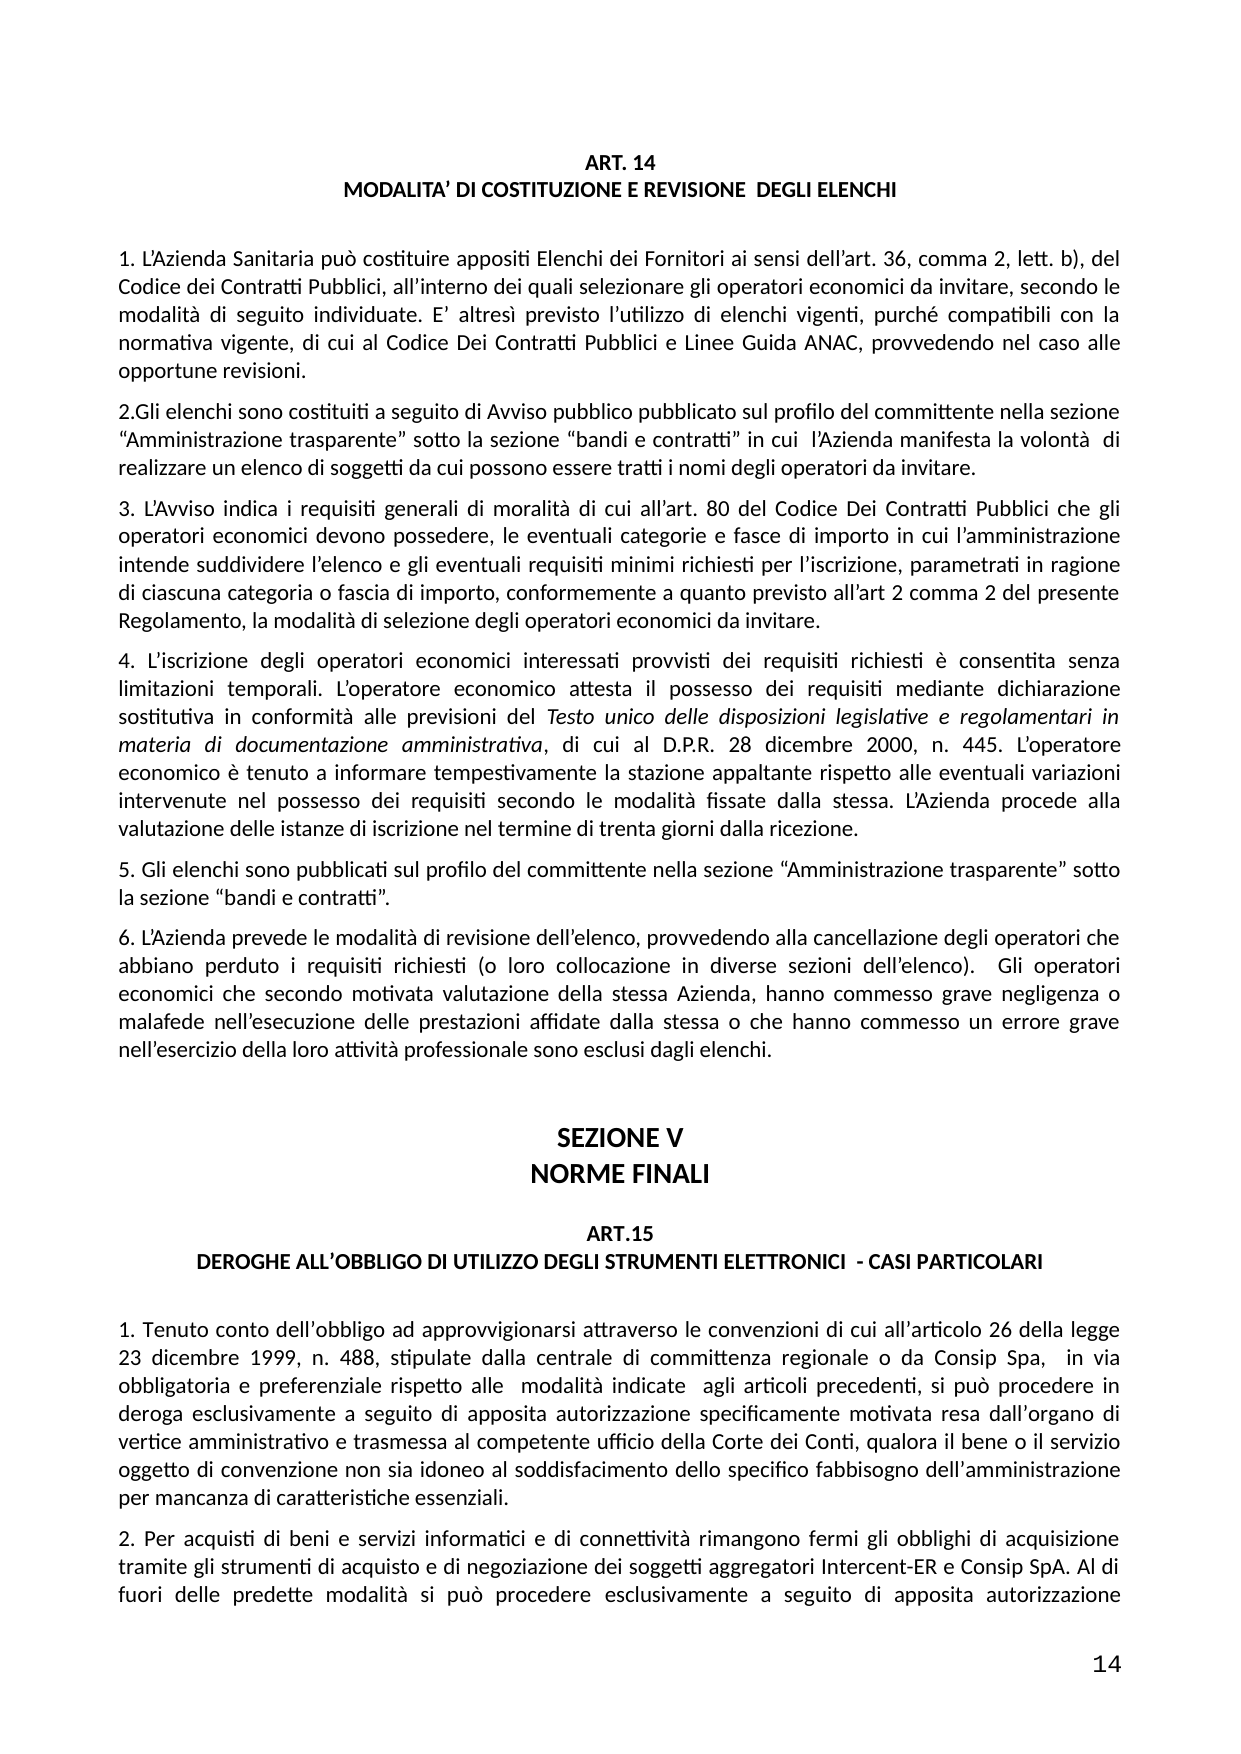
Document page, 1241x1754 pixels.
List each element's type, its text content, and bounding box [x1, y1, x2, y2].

text MODALITA’ DI COSTITUZIONE E REVISIONE DEGLI ELENCHI [118, 176, 1122, 204]
text DEROGHE ALL’OBBLIGO DI UTILIZZO DEGLI STRUMENTI ELETTRONICI - CASI PARTICOLARI [118, 1247, 1122, 1275]
text 1. Tenuto conto dell’obbligo ad approvvigionarsi attraverso le convenzioni di cui all’articolo 26 della legge 23 dicembre 1999, n. 488, stipulate dalla centrale di committenza regionale o da Consip Spa, in via obbligatoria e preferenziale rispetto alle modalità indicate agli articoli precedenti, si può procedere in deroga esclusivamente a seguito di apposita autorizzazione specificamente motivata resa dall’organo di vertice amministrativo e trasmessa al competente ufficio della Corte dei Conti, qualora il bene o il servizio oggetto di convenzione non sia idoneo al soddisfacimento dello specifico fabbisogno dell’amministrazione per mancanza di caratteristiche essenziali. [118, 1315, 1122, 1512]
text NORME FINALI [118, 1155, 1122, 1191]
text 2.Gli elenchi sono costituiti a seguito di Avviso pubblico pubblicato sul profilo del committente nella sezione “Amministrazione trasparente” sotto la sezione “bandi e contratti” in cui l’Azienda manifesta la volontà di realizzare un elenco di soggetti da cui possono essere tratti i nomi degli operatori da invitare. [118, 397, 1122, 481]
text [118, 1524, 1122, 1608]
text 4. L’iscrizione degli operatori economici interessati provvisti dei requisiti richiesti è consentita senza limitazioni temporali. L’operatore economico attesta il possesso dei requisiti mediante dichiarazione sostitutiva in conformità alle previsioni del Testo unico delle disposizioni legislative e regolamentari in materia di documentazione amministrativa, di cui al D.P.R. 28 dicembre 2000, n. 445. L’operatore economico è tenuto a informare tempestivamente la stazione appaltante rispetto alle eventuali variazioni intervenute nel possesso dei requisiti secondo le modalità fissate dalla stessa. L’Azienda procede alla valutazione delle istanze di iscrizione nel termine di trenta giorni dalla ricezione. [118, 646, 1122, 842]
text 6. L’Azienda prevede le modalità di revisione dell’elenco, provvedendo alla cancellazione degli operatori che abbiano perduto i requisiti richiesti (o loro collocazione in diverse sezioni dell’elenco). Gli operatori economici che secondo motivata valutazione della stessa Azienda, hanno commesso grave negligenza o malafede nell’esecuzione delle prestazioni affidate dalla stessa o che hanno commesso un errore grave nell’esercizio della loro attività professionale sono esclusi dagli elenchi. [118, 923, 1122, 1063]
text 5. Gli elenchi sono pubblicati sul profilo del committente nella sezione “Amministrazione trasparente” sotto la sezione “bandi e contratti”. [118, 855, 1122, 911]
text 1. L’Azienda Sanitaria può costituire appositi Elenchi dei Fornitori ai sensi dell’art. 36, comma 2, lett. b), del Codice dei Contratti Pubblici, all’interno dei quali selezionare gli operatori economici da invitare, secondo le modalità di seguito individuate. E’ altresì previsto l’utilizzo di elenchi vigenti, purché compatibili con la normativa vigente, di cui al Codice Dei Contratti Pubblici e Linee Guida ANAC, provvedendo nel caso alle opportune revisioni. [118, 244, 1122, 384]
text ART. 14 [118, 148, 1122, 176]
text SEZIONE V [118, 1119, 1122, 1155]
text ART.15 [118, 1219, 1122, 1247]
text 3. L’Avviso indica i requisiti generali di moralità di cui all’art. 80 del Codice Dei Contratti Pubblici che gli operatori economici devono possedere, le eventuali categorie e fasce di importo in cui l’amministrazione intende suddividere l’elenco e gli eventuali requisiti minimi richiesti per l’iscrizione, parametrati in ragione di ciascuna categoria o fascia di importo, conformemente a quanto previsto all’art 2 comma 2 del presente Regolamento, la modalità di selezione degli operatori economici da invitare. [118, 494, 1122, 634]
